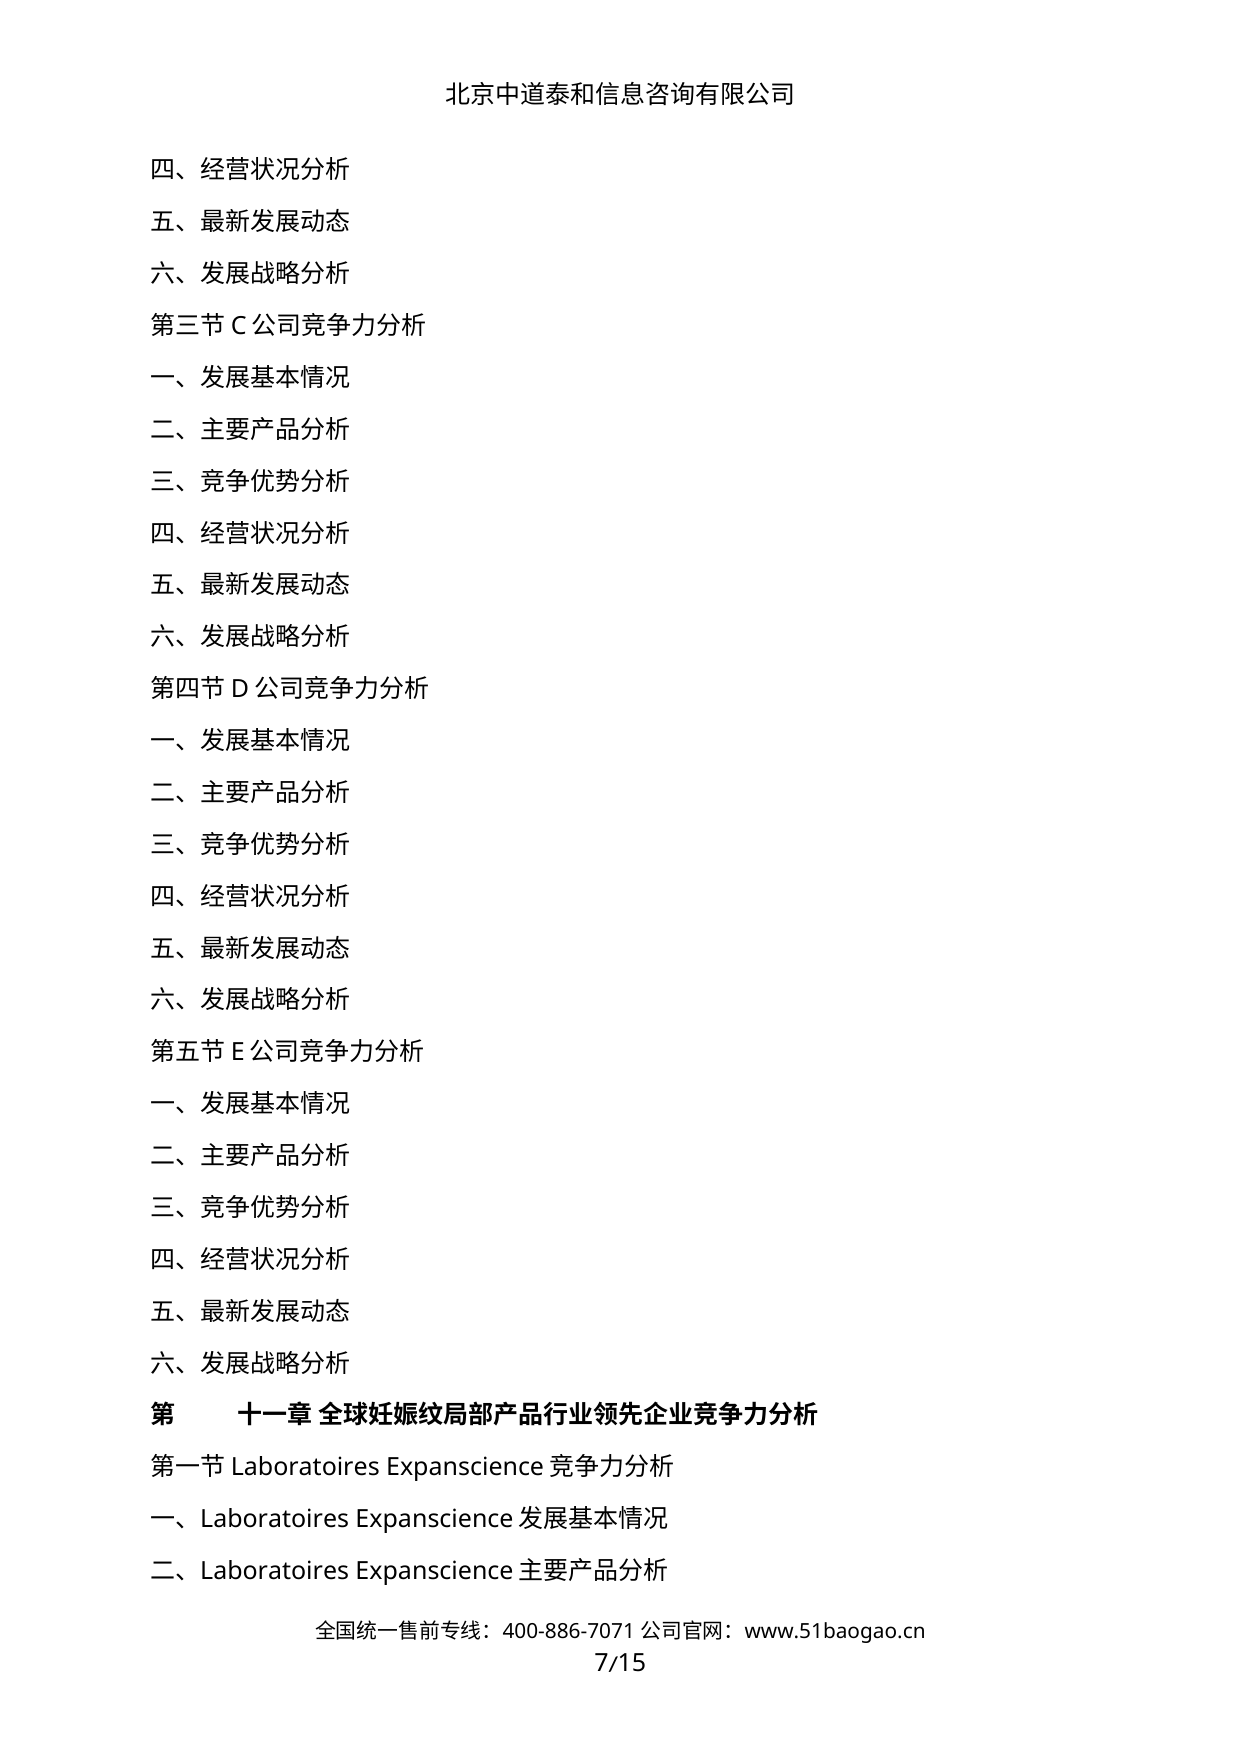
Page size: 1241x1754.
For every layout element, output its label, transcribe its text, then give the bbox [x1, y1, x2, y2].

text 二、主要产品分析 [150, 409, 1090, 446]
text 五、最新发展动态 [150, 1291, 1090, 1327]
text 一、发展基本情况 [150, 357, 1090, 394]
text 二、主要产品分析 [150, 772, 1090, 809]
text 一、发展基本情况 [150, 721, 1090, 757]
text 三、竞争优势分析 [150, 461, 1090, 497]
text 三、竞争优势分析 [150, 1187, 1090, 1224]
text 二、Laboratoires Expanscience主要产品分析 [150, 1551, 1090, 1587]
text 五、最新发展动态 [150, 928, 1090, 964]
text 四、经营状况分析 [150, 876, 1090, 912]
text 六、发展战略分析 [150, 1343, 1090, 1379]
text 五、最新发展动态 [150, 202, 1090, 238]
text 四、经营状况分析 [150, 150, 1090, 186]
text 六、发展战略分析 [150, 254, 1090, 290]
text 第四节 D公司竞争力分析 [150, 669, 1090, 705]
text 第五节 E公司竞争力分析 [150, 1032, 1090, 1068]
text 三、竞争优势分析 [150, 824, 1090, 861]
text 四、经营状况分析 [150, 513, 1090, 549]
text 一、Laboratoires Expanscience发展基本情况 [150, 1499, 1090, 1535]
text 六、发展战略分析 [150, 617, 1090, 653]
text 六、发展战略分析 [150, 980, 1090, 1016]
text 第 十一章 全球妊娠纹局部产品行业领先企业竞争力分析 [150, 1395, 1090, 1431]
text 二、主要产品分析 [150, 1136, 1090, 1172]
text 一、发展基本情况 [150, 1084, 1090, 1120]
text 第三节 C公司竞争力分析 [150, 306, 1090, 342]
text 四、经营状况分析 [150, 1239, 1090, 1276]
text 第一节 Laboratoires Expanscience竞争力分析 [150, 1447, 1090, 1483]
text 五、最新发展动态 [150, 565, 1090, 601]
